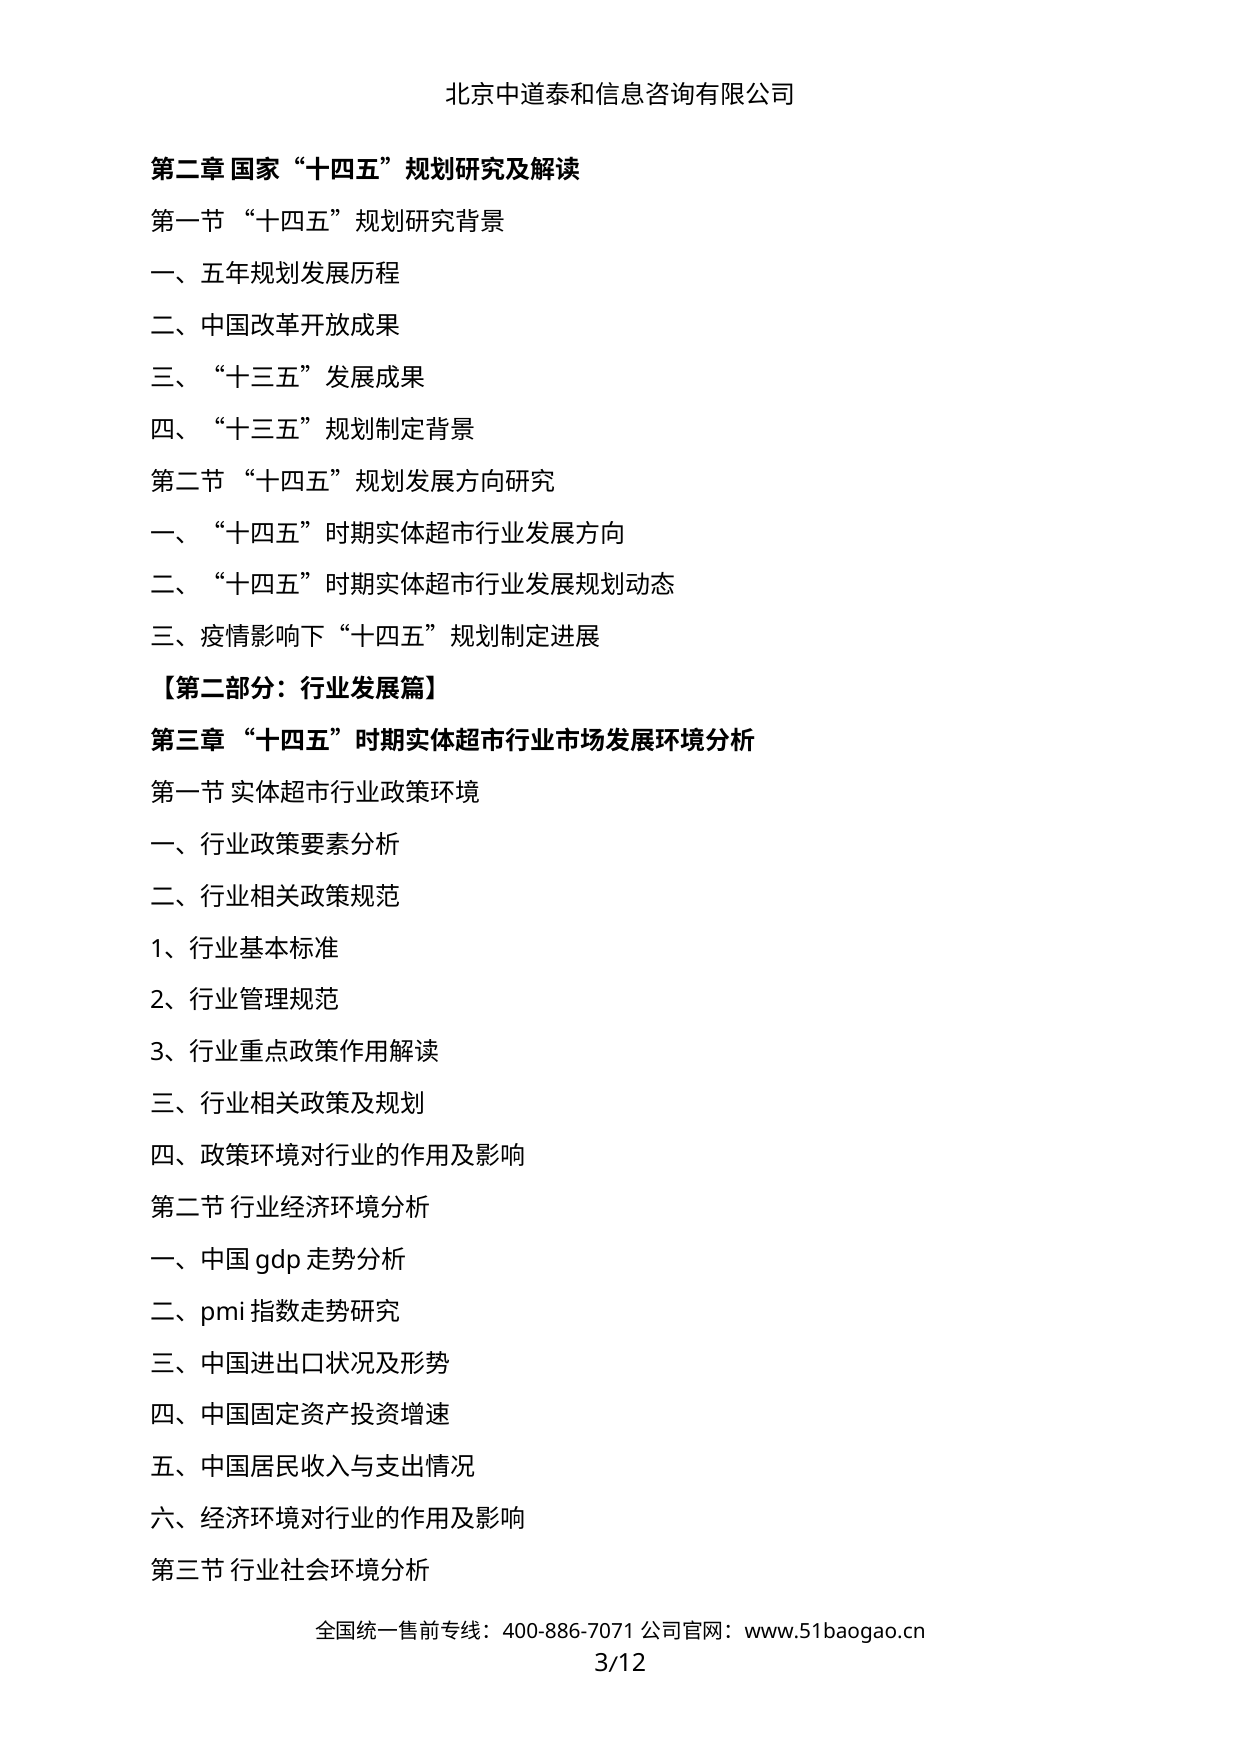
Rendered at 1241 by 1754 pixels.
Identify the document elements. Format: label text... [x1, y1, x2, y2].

text 一、中国gdp走势分析 [150, 1239, 1090, 1276]
text 四、中国固定资产投资增速 [150, 1395, 1090, 1431]
text 第二章 国家“十四五”规划研究及解读 [150, 150, 1090, 186]
text 三、行业相关政策及规划 [150, 1084, 1090, 1120]
text 四、政策环境对行业的作用及影响 [150, 1136, 1090, 1172]
text 一、五年规划发展历程 [150, 254, 1090, 290]
text 一、“十四五”时期实体超市行业发展方向 [150, 513, 1090, 549]
text 2、行业管理规范 [150, 980, 1090, 1016]
text 一、行业政策要素分析 [150, 824, 1090, 861]
text 第二节 “十四五”规划发展方向研究 [150, 461, 1090, 497]
text 第一节 “十四五”规划研究背景 [150, 202, 1090, 238]
text 二、pmi指数走势研究 [150, 1291, 1090, 1327]
text 五、中国居民收入与支出情况 [150, 1447, 1090, 1483]
text 四、“十三五”规划制定背景 [150, 409, 1090, 446]
text 第二节 行业经济环境分析 [150, 1187, 1090, 1224]
text 第三章 “十四五”时期实体超市行业市场发展环境分析 [150, 721, 1090, 757]
text 二、“十四五”时期实体超市行业发展规划动态 [150, 565, 1090, 601]
text 第一节 实体超市行业政策环境 [150, 772, 1090, 809]
text 二、行业相关政策规范 [150, 876, 1090, 912]
text 三、“十三五”发展成果 [150, 357, 1090, 394]
text 三、疫情影响下“十四五”规划制定进展 [150, 617, 1090, 653]
text 六、经济环境对行业的作用及影响 [150, 1499, 1090, 1535]
text 二、中国改革开放成果 [150, 306, 1090, 342]
text 1、行业基本标准 [150, 928, 1090, 964]
text 3、行业重点政策作用解读 [150, 1032, 1090, 1068]
text 【第二部分：行业发展篇】 [150, 669, 1090, 705]
text 三、中国进出口状况及形势 [150, 1343, 1090, 1379]
text 第三节 行业社会环境分析 [150, 1551, 1090, 1587]
